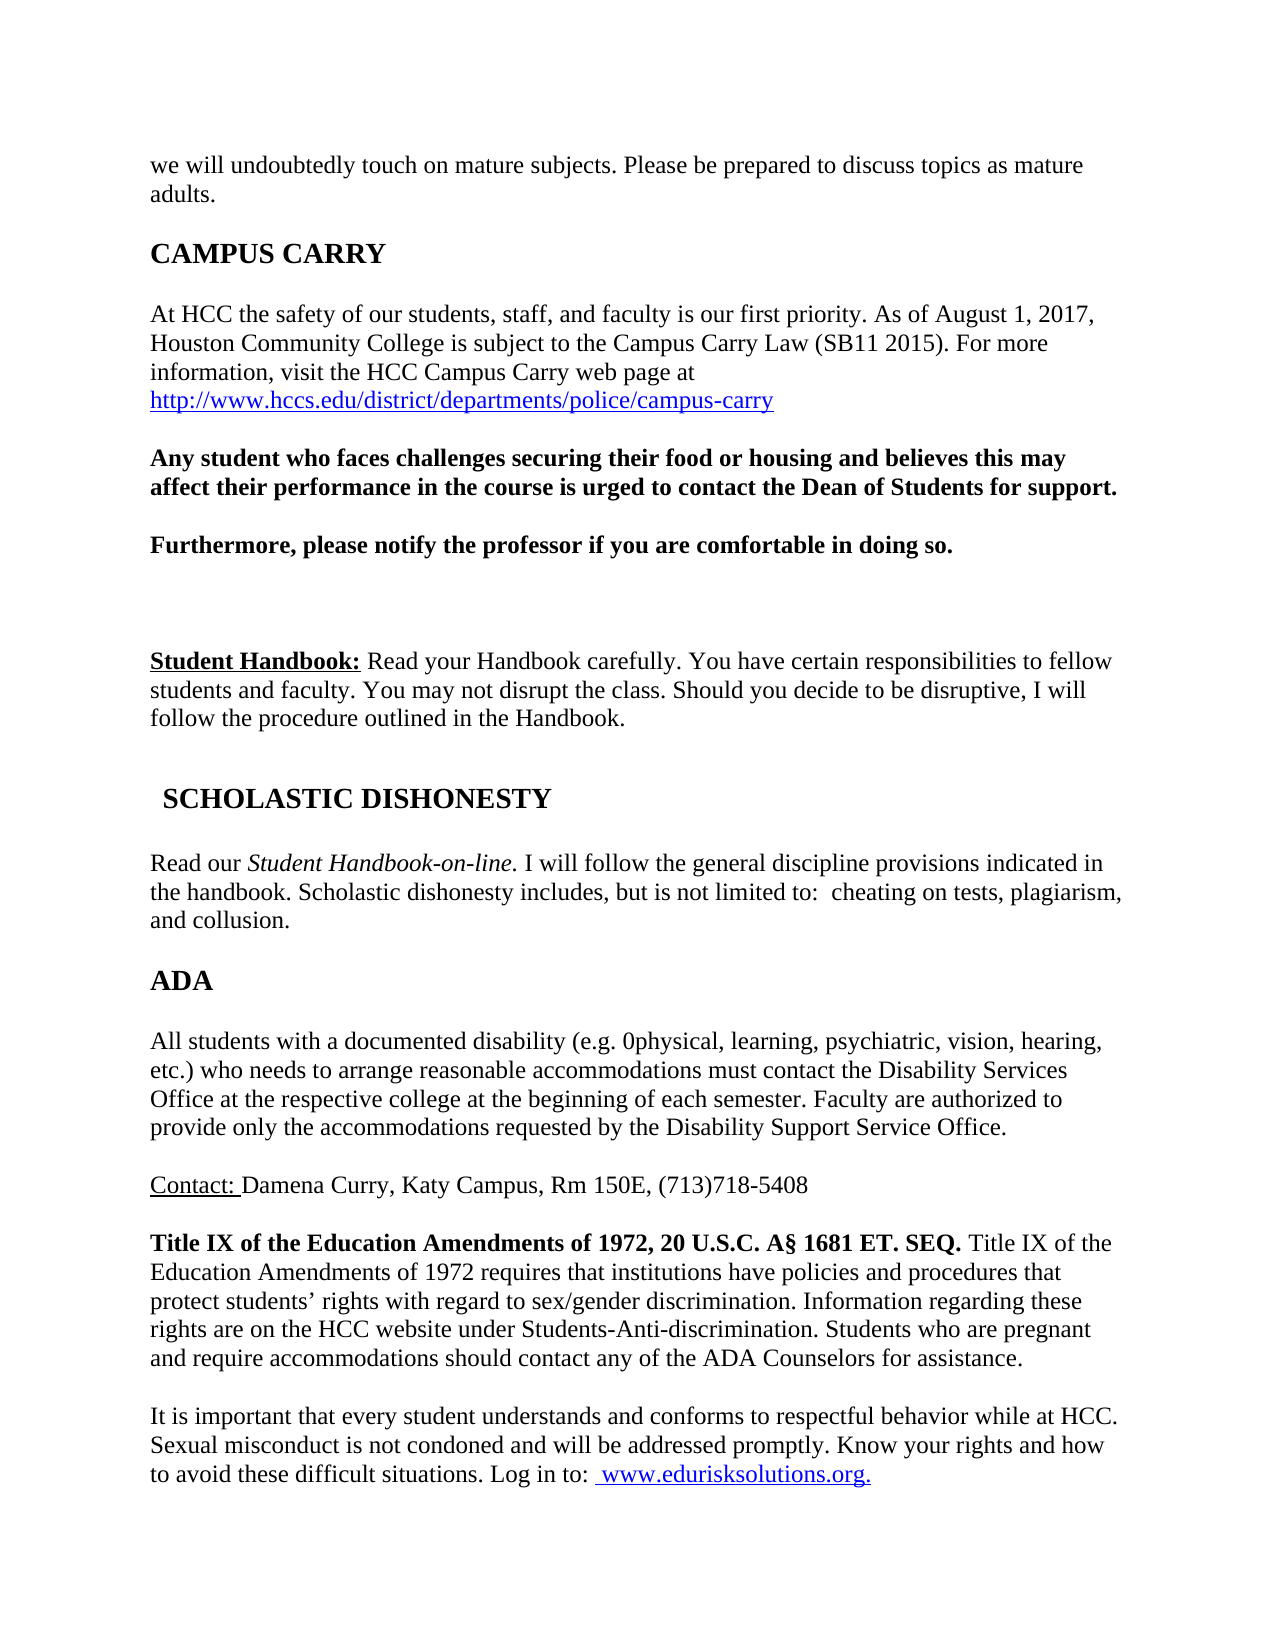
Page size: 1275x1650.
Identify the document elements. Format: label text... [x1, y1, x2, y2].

text Any student who faces challenges securing their food or housing and believes this may affect their performance in the course is urged to contact the Dean of Students for support. [150, 443, 1125, 501]
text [150, 150, 1125, 207]
text At HCC the safety of our students, staff, and faculty is our first priority. As of August 1, 2017, Houston Community College is subject to the Campus Carry Law (SB11 2015). For more information, visit the HCC Campus Carry web page at http://www.hccs.edu/district/departments/police/campus-carry [150, 299, 1125, 414]
text It is important that every student understands and conforms to respectful behavior while at HCC. Sexual misconduct is not condoned and will be addressed promptly. Know your rights and how to avoid these difficult situations. Log in to: www.edurisksolutions.org. [150, 1401, 1125, 1487]
text Student Handbook: Read your Handbook carefully. You have certain responsibilities to fellow students and faculty. You may not disrupt the class. Should you decide to be disruptive, I will follow the procedure outlined in the Handbook. [150, 646, 1125, 732]
text CAMPUS CARRY [150, 237, 1125, 270]
text ADA [150, 963, 1125, 997]
text All students with a documented disability (e.g. 0physical, learning, psychiatric, vision, hearing, etc.) who needs to arrange reasonable accommodations must contact the Disability Services Office at the respective college at the beginning of each semester. Faculty are authorized to provide only the accommodations requested by the Disability Support Service Office. [150, 1026, 1125, 1141]
text Contact: Damena Curry, Katy Campus, Rm 150E, (713)718-5408 [150, 1170, 1125, 1199]
text Furthermore, please notify the professor if you are comfortable in doing so. [150, 530, 1125, 559]
text Title IX of the Education Amendments of 1972, 20 U.S.C. A§ 1681 ET. SEQ. Title IX of the Education Amendments of 1972 requires that institutions have policies and procedures that protect students’ rights with regard to sex/gender discrimination. Information regarding these rights are on the HCC website under Students-Anti-discrimination. Students who are pregnant and require accommodations should contact any of the ADA Counselors for assistance. [150, 1228, 1125, 1372]
text Read our Student Handbook-on-line. I will follow the general discipline provisions indicated in the handbook. Scholastic dishonesty includes, but is not limited to: cheating on tests, plagiarism, and collusion. [150, 848, 1125, 934]
text SCHOLASTIC DISHONESTY [150, 761, 1125, 819]
